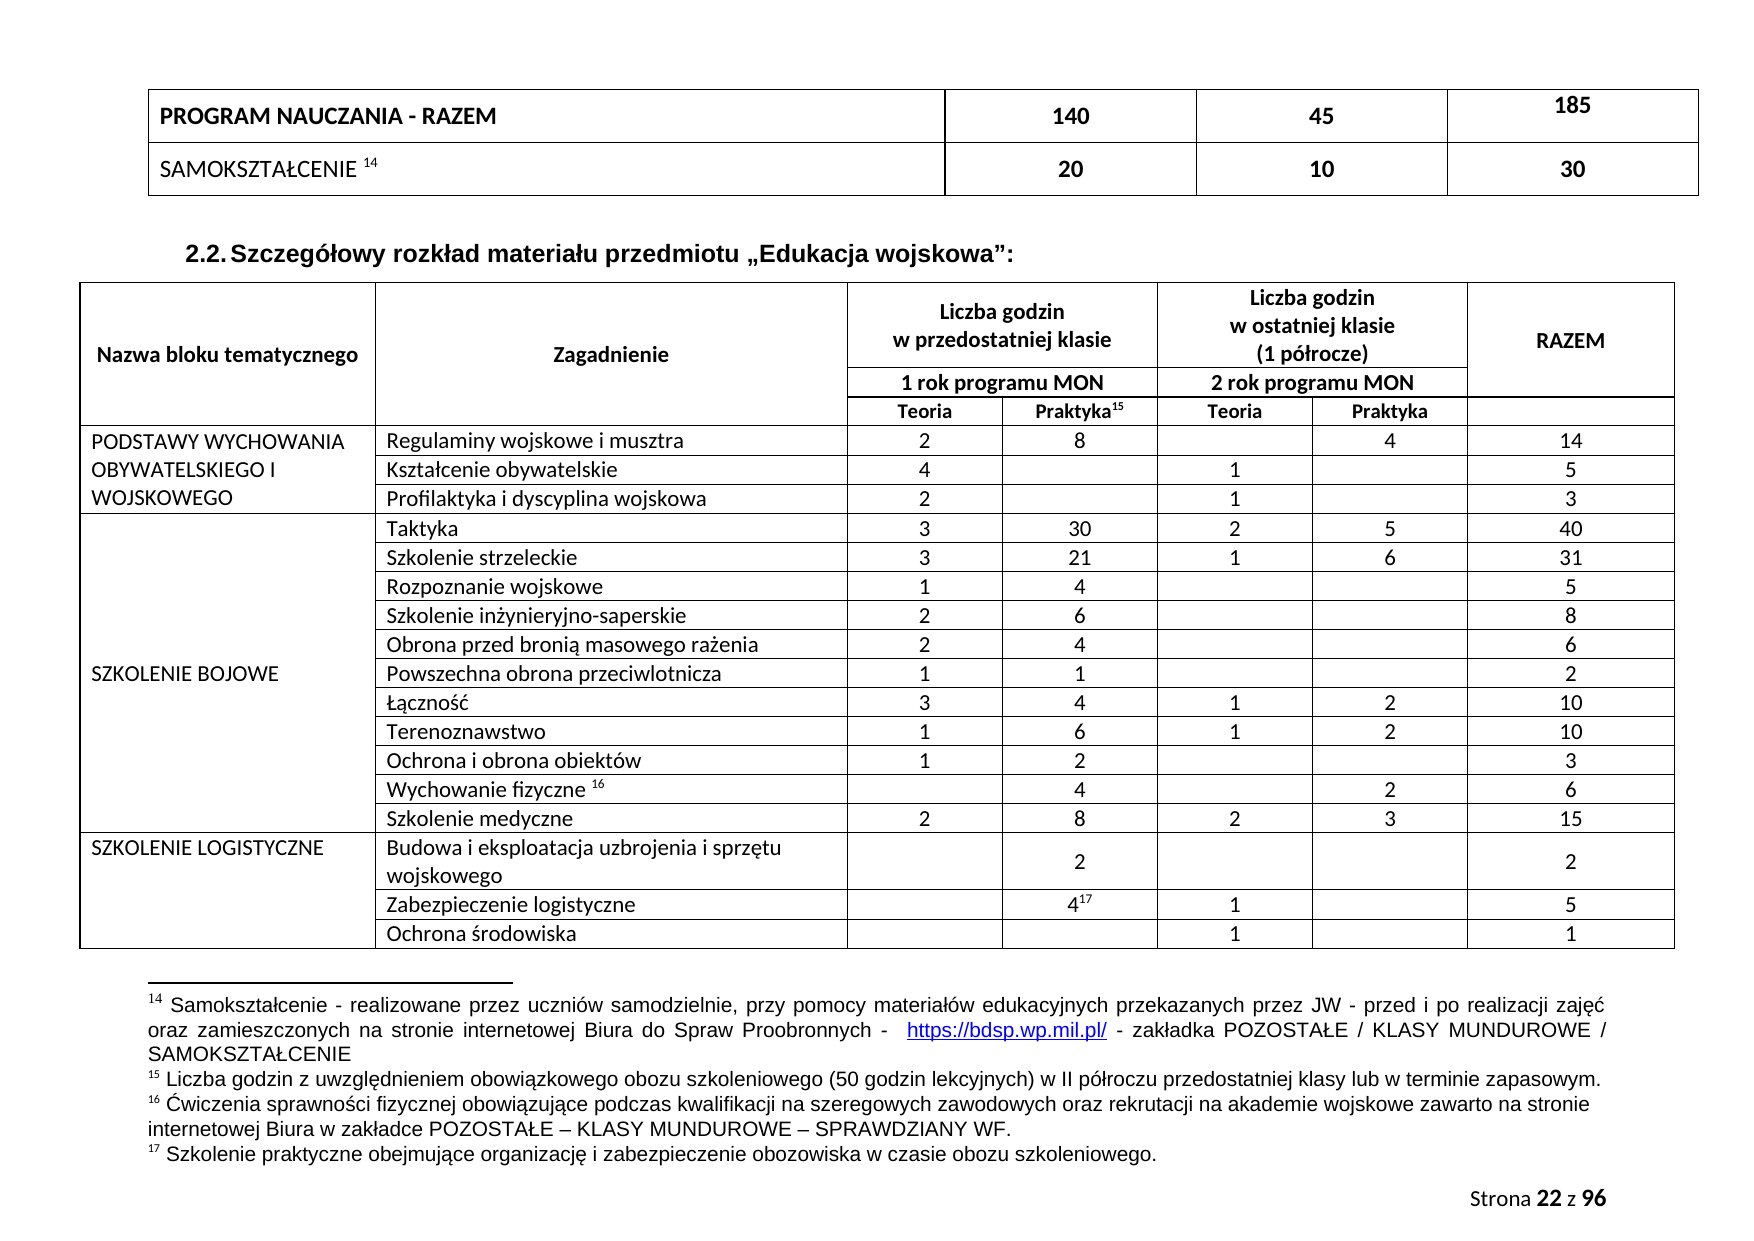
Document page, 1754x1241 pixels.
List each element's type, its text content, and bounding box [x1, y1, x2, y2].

table_cell 2 [1313, 717, 1467, 745]
table_cell 3 [848, 514, 1002, 542]
table_cell 14 [1468, 426, 1674, 454]
table_cell 2 [1313, 688, 1467, 716]
table_cell [1158, 601, 1312, 629]
table_cell [1158, 746, 1312, 774]
table_cell Regulaminy wojskowe i musztra [376, 426, 847, 454]
table_cell 2 [848, 601, 1002, 629]
table_cell [1158, 833, 1312, 889]
table_cell 1 [848, 746, 1002, 774]
table_cell [1158, 630, 1312, 658]
table_cell 1 [1468, 920, 1674, 947]
table_cell 20 [946, 143, 1196, 195]
table_header Nazwa bloku tematycznego [81, 283, 375, 425]
table_cell Teoria [848, 398, 1002, 425]
table_cell 10 [1468, 688, 1674, 716]
table_cell PROGRAM NAUCZANIA - RAZEM [149, 90, 944, 142]
table_cell [1468, 398, 1674, 425]
table_cell 1 [1158, 890, 1312, 918]
table_cell 1 [1158, 485, 1312, 513]
table_cell Szkolenie strzeleckie [376, 543, 847, 571]
table_cell [1313, 659, 1467, 687]
table_cell 4 [1003, 775, 1157, 803]
table_cell SZKOLENIE LOGISTYCZNE [81, 833, 375, 947]
table_cell 6 [1003, 601, 1157, 629]
table_cell 1 [848, 717, 1002, 745]
table_cell 140 [946, 90, 1196, 142]
table_cell 2 [1468, 659, 1674, 687]
table_cell SAMOKSZTAŁCENIE [149, 143, 944, 195]
table_cell 1 [1158, 717, 1312, 745]
table_header Liczba godzin w ostatniej klasie (1 półrocze) [1158, 283, 1467, 367]
table_cell [1313, 746, 1467, 774]
table_cell [848, 833, 1002, 889]
table_cell 6 [1468, 775, 1674, 803]
table_cell 30 [1003, 514, 1157, 542]
table_cell 4 [1003, 890, 1157, 918]
table_cell 6 [1468, 630, 1674, 658]
table_cell Ochrona i obrona obiektów [376, 746, 847, 774]
table_cell 8 [1468, 601, 1674, 629]
table_cell 1 [1158, 543, 1312, 571]
table_cell 10 [1197, 143, 1447, 195]
table_cell 5 [1468, 572, 1674, 600]
table_header Liczba godzin w przedostatniej klasie [848, 283, 1157, 367]
table_cell 2 [848, 630, 1002, 658]
table_cell 5 [1313, 514, 1467, 542]
table_cell [1313, 456, 1467, 483]
table_cell 3 [848, 543, 1002, 571]
table_cell Rozpoznanie wojskowe [376, 572, 847, 600]
table_cell 5 [1468, 456, 1674, 483]
table_cell [1003, 456, 1157, 483]
table_cell Kształcenie obywatelskie [376, 456, 847, 483]
table_cell [1313, 572, 1467, 600]
table_cell 4 [1003, 630, 1157, 658]
table_cell 2 [1003, 746, 1157, 774]
table_cell 6 [1313, 543, 1467, 571]
table_cell 8 [1003, 804, 1157, 832]
table_cell [1313, 833, 1467, 889]
table_cell 31 [1468, 543, 1674, 571]
table_cell 21 [1003, 543, 1157, 571]
table_cell 4 [1003, 572, 1157, 600]
table_cell 2 rok programu MON [1158, 368, 1467, 396]
list Szczegółowy rozkład materiału przedmiotu „Edukacja wojskowa”: [185, 239, 1606, 268]
table_cell Praktyka [1003, 398, 1157, 425]
table_cell 4 [1313, 426, 1467, 454]
table_cell [1158, 572, 1312, 600]
table_cell Powszechna obrona przeciwlotnicza [376, 659, 847, 687]
table_cell Terenoznawstwo [376, 717, 847, 745]
table_cell [848, 920, 1002, 947]
table_header Zagadnienie [376, 283, 847, 425]
table_cell Ochrona środowiska [376, 920, 847, 947]
table_cell 30 [1448, 143, 1698, 195]
table_cell 40 [1468, 514, 1674, 542]
table_cell 1 [848, 572, 1002, 600]
table_cell [1158, 426, 1312, 454]
table_cell [1158, 659, 1312, 687]
table_cell Szkolenie inżynieryjno-saperskie [376, 601, 847, 629]
table_cell 2 [1158, 514, 1312, 542]
table_cell 2 [1468, 833, 1674, 889]
table_cell [848, 890, 1002, 918]
table_cell 3 [1468, 485, 1674, 513]
table_cell 1 [848, 659, 1002, 687]
table_cell 1 rok programu MON [848, 368, 1157, 396]
table_cell [1158, 775, 1312, 803]
table_cell 2 [848, 485, 1002, 513]
table_cell [1313, 485, 1467, 513]
table_cell 8 [1003, 426, 1157, 454]
table_cell [848, 775, 1002, 803]
table_cell 2 [848, 804, 1002, 832]
table_cell 5 [1468, 890, 1674, 918]
table_cell Profilaktyka i dyscyplina wojskowa [376, 485, 847, 513]
table_cell Taktyka [376, 514, 847, 542]
table_cell SZKOLENIE BOJOWE [81, 514, 375, 832]
table_cell 2 [1158, 804, 1312, 832]
table_cell PODSTAWY WYCHOWANIA OBYWATELSKIEGO I WOJSKOWEGO [81, 426, 375, 513]
table_cell 15 [1468, 804, 1674, 832]
table_cell 6 [1003, 717, 1157, 745]
table_cell Zabezpieczenie logistyczne [376, 890, 847, 918]
table_cell [1003, 485, 1157, 513]
table_cell Łączność [376, 688, 847, 716]
table_cell 4 [1003, 688, 1157, 716]
table_cell [1313, 630, 1467, 658]
table_cell Szkolenie medyczne [376, 804, 847, 832]
table_cell 1 [1158, 456, 1312, 483]
table_cell Teoria [1158, 398, 1312, 425]
table_header RAZEM [1468, 283, 1674, 396]
table_cell [1313, 920, 1467, 947]
table_cell [1003, 920, 1157, 947]
table_cell 1 [1158, 688, 1312, 716]
table_cell 2 [1313, 775, 1467, 803]
table_cell [1313, 601, 1467, 629]
table_cell 1 [1158, 920, 1312, 947]
table_cell 2 [1003, 833, 1157, 889]
table_cell 4 [848, 456, 1002, 483]
table_cell 3 [848, 688, 1002, 716]
table_cell 2 [848, 426, 1002, 454]
table_cell 10 [1468, 717, 1674, 745]
table_cell 185 [1448, 90, 1698, 142]
table_cell Praktyka [1313, 398, 1467, 425]
table_cell 3 [1468, 746, 1674, 774]
table_cell 1 [1003, 659, 1157, 687]
table_cell 45 [1197, 90, 1447, 142]
table_cell Budowa i eksploatacja uzbrojenia i sprzętu wojskowego [376, 833, 847, 889]
table_cell Wychowanie fizyczne [376, 775, 847, 803]
table_cell Obrona przed bronią masowego rażenia [376, 630, 847, 658]
table_cell 3 [1313, 804, 1467, 832]
table_cell [1313, 890, 1467, 918]
